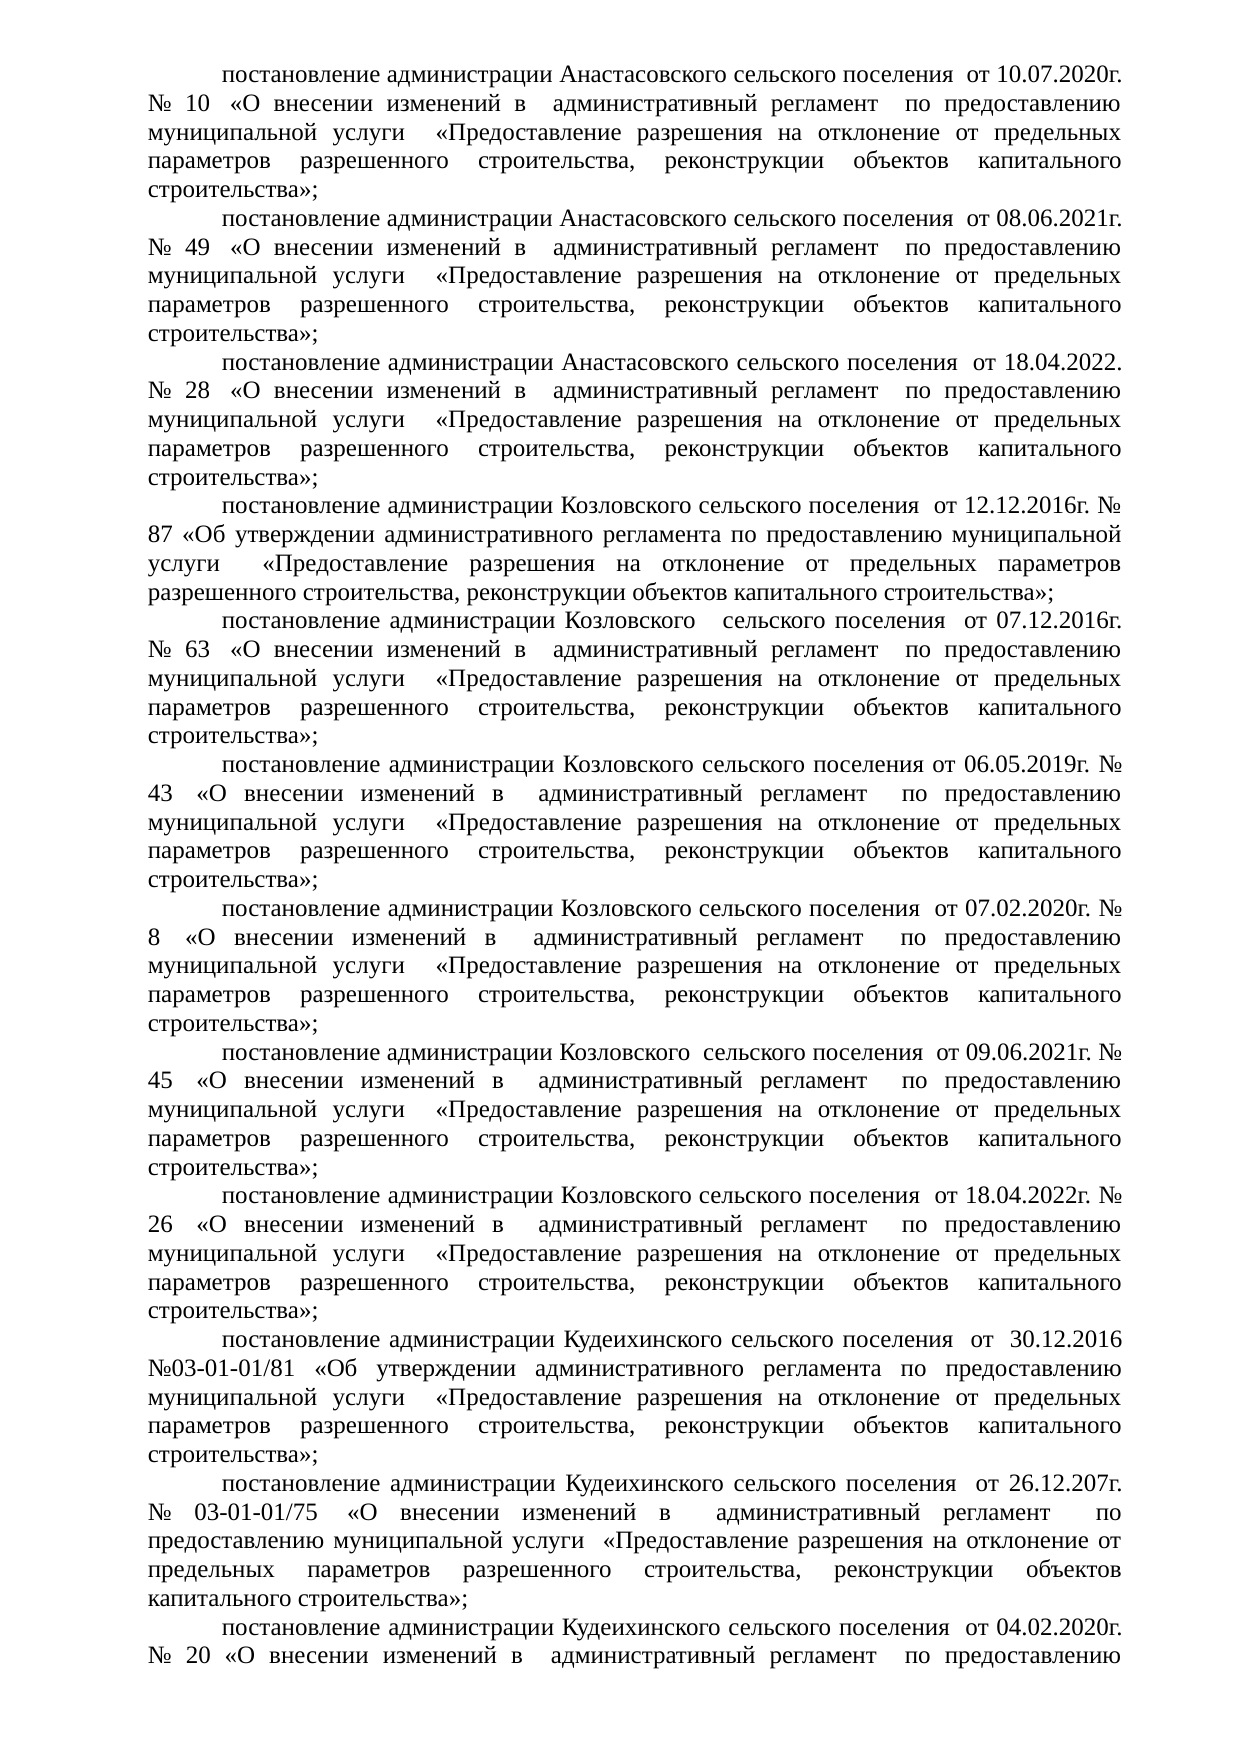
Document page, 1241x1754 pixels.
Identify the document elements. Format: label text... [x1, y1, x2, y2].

text постановление администрации Кудеихинского сельского поселения от 30.12.2016 №03-01-01/81 «Об утверждении административного регламента по предоставлению муниципальной услуги «Предоставление разрешения на отклонение от предельных параметров разрешенного строительства, реконструкции объектов капитального строительства»; [148, 1324, 1122, 1468]
text постановление администрации Козловского сельского поселения от 18.04.2022г. № 26 «О внесении изменений в административный регламент по предоставлению муниципальной услуги «Предоставление разрешения на отклонение от предельных параметров разрешенного строительства, реконструкции объектов капитального строительства»; [148, 1180, 1122, 1324]
text постановление администрации Анастасовского сельского поселения от 18.04.2022. № 28 «О внесении изменений в административный регламент по предоставлению муниципальной услуги «Предоставление разрешения на отклонение от предельных параметров разрешенного строительства, реконструкции объектов капитального строительства»; [148, 347, 1122, 490]
text постановление администрации Козловского сельского поселения от 07.02.2020г. № 8 «О внесении изменений в административный регламент по предоставлению муниципальной услуги «Предоставление разрешения на отклонение от предельных параметров разрешенного строительства, реконструкции объектов капитального строительства»; [148, 893, 1122, 1037]
text постановление администрации Кудеихинского сельского поселения от 26.12.207г. № 03-01-01/75 «О внесении изменений в административный регламент по предоставлению муниципальной услуги «Предоставление разрешения на отклонение от предельных параметров разрешенного строительства, реконструкции объектов капитального строительства»; [148, 1468, 1122, 1612]
text постановление администрации Козловского сельского поселения от 09.06.2021г. № 45 «О внесении изменений в административный регламент по предоставлению муниципальной услуги «Предоставление разрешения на отклонение от предельных параметров разрешенного строительства, реконструкции объектов капитального строительства»; [148, 1037, 1122, 1180]
text постановление администрации Козловского сельского поселения от 12.12.2016г. № 87 «Об утверждении административного регламента по предоставлению муниципальной услуги «Предоставление разрешения на отклонение от предельных параметров разрешенного строительства, реконструкции объектов капитального строительства»; [148, 490, 1122, 605]
text постановление администрации Козловского сельского поселения от 06.05.2019г. № 43 «О внесении изменений в административный регламент по предоставлению муниципальной услуги «Предоставление разрешения на отклонение от предельных параметров разрешенного строительства, реконструкции объектов капитального строительства»; [148, 749, 1122, 893]
text постановление администрации Анастасовского сельского поселения от 10.07.2020г. № 10 «О внесении изменений в административный регламент по предоставлению муниципальной услуги «Предоставление разрешения на отклонение от предельных параметров разрешенного строительства, реконструкции объектов капитального строительства»; [148, 59, 1122, 203]
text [148, 1612, 1122, 1669]
text постановление администрации Анастасовского сельского поселения от 08.06.2021г. № 49 «О внесении изменений в административный регламент по предоставлению муниципальной услуги «Предоставление разрешения на отклонение от предельных параметров разрешенного строительства, реконструкции объектов капитального строительства»; [148, 203, 1122, 347]
text постановление администрации Козловского сельского поселения от 07.12.2016г. № 63 «О внесении изменений в административный регламент по предоставлению муниципальной услуги «Предоставление разрешения на отклонение от предельных параметров разрешенного строительства, реконструкции объектов капитального строительства»; [148, 605, 1122, 749]
